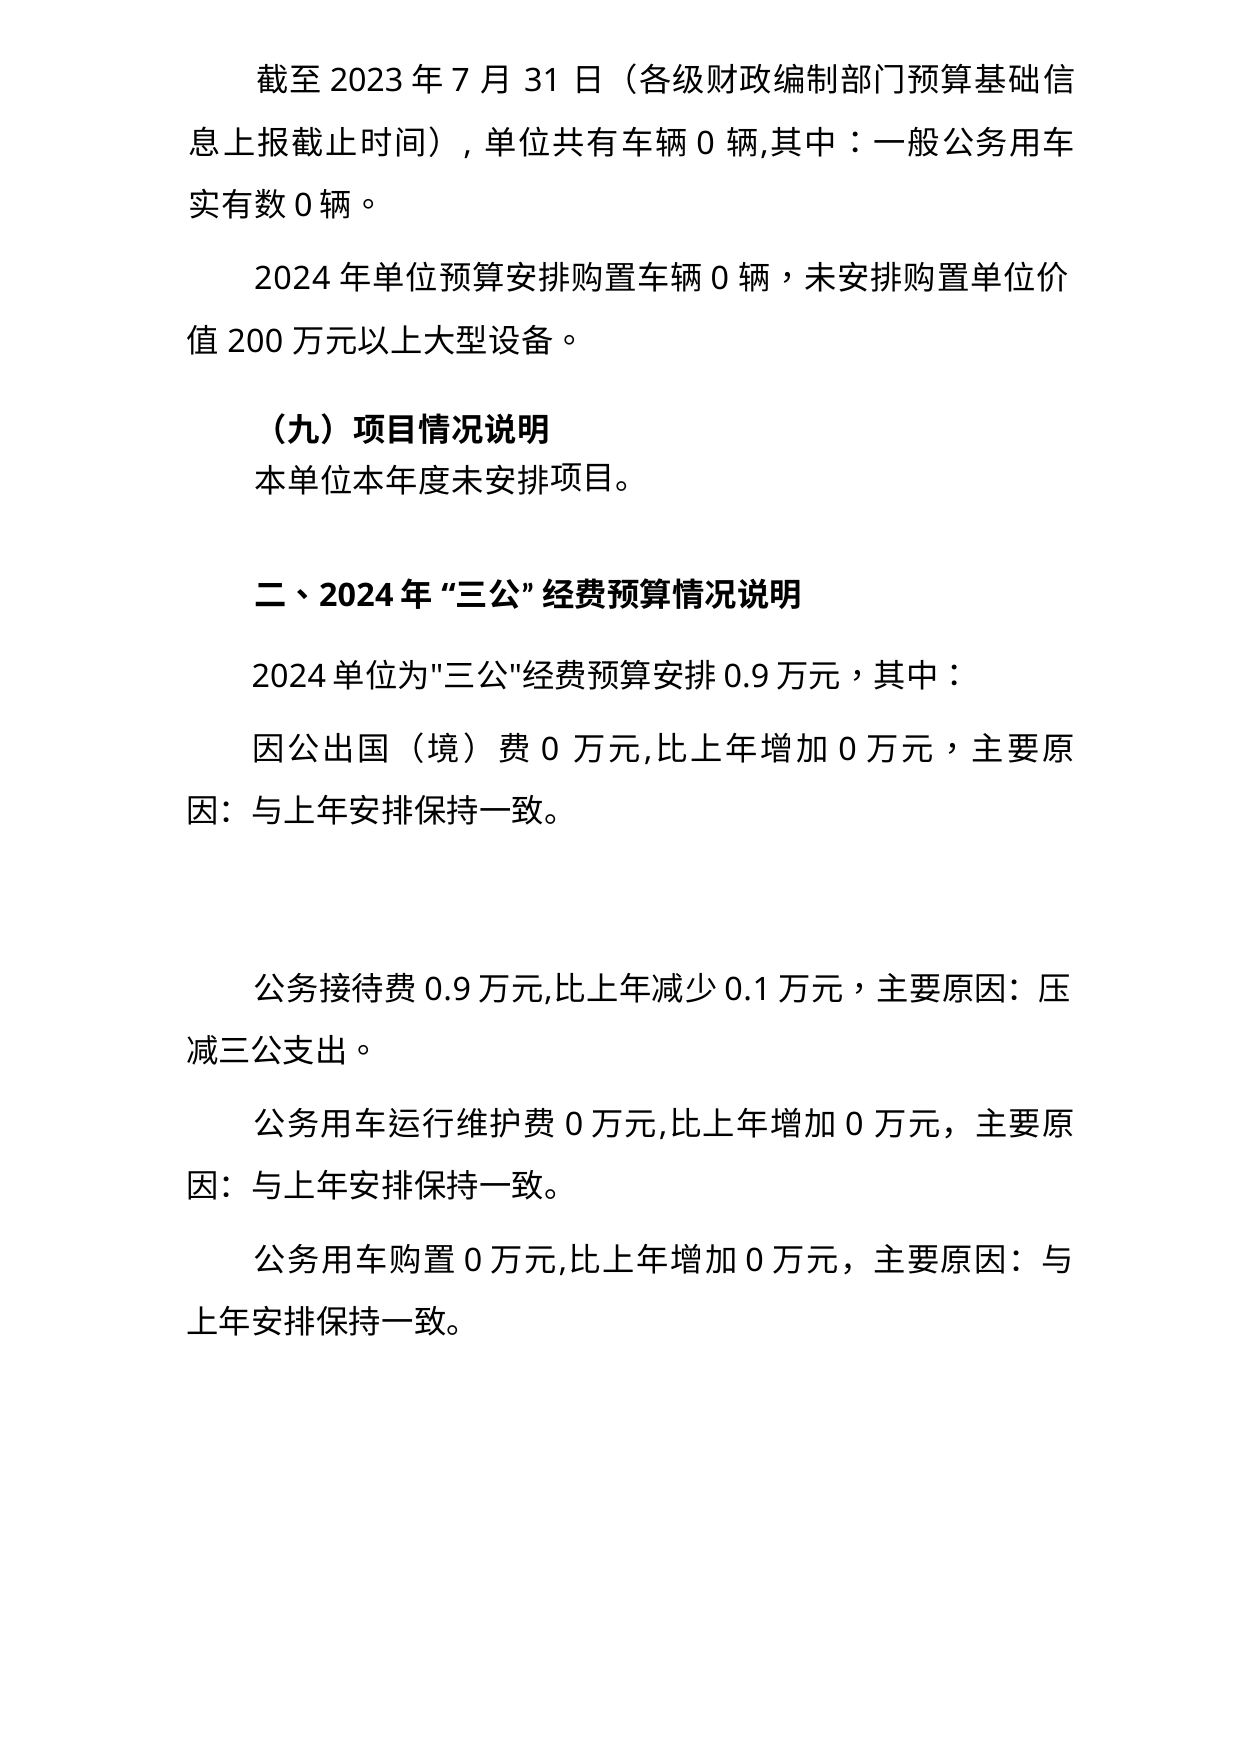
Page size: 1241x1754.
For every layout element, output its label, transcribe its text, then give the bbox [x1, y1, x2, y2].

text 公务用车购置0万元,比上年增加0万元，主要原因：与上年安排保持一致。 [186, 1221, 1075, 1346]
text 截至2023年7 月 31 日（各级财政编制部门预算基础信息上报截止时间）, 单位共有车辆0 辆,其中：一般公务用车实有数0辆。 [189, 42, 1075, 229]
text 因公出国（境）费0 万元,比上年增加0万元，主要原因：与上年安排保持一致。 [186, 710, 1075, 835]
text 2024 年单位预算安排购置车辆0 辆，未安排购置单位价值 200 万元以上大型设备。 [186, 240, 1077, 365]
text 公务用车运行维护费0万元,比上年增加0 万元，主要原因：与上年安排保持一致。 [186, 1085, 1075, 1210]
text 二、2024年 “三公” 经费预算情况说明 [188, 557, 1077, 619]
text 公务接待费0.9万元,比上年减少0.1万元，主要原因：压减三公支出。 [186, 950, 1077, 1075]
text 本单位本年度未安排项目。 [254, 484, 1077, 546]
text （九）项目情况说明 [254, 391, 1077, 454]
text 2024单位为"三公"经费预算安排0.9万元，其中： [186, 637, 1077, 700]
